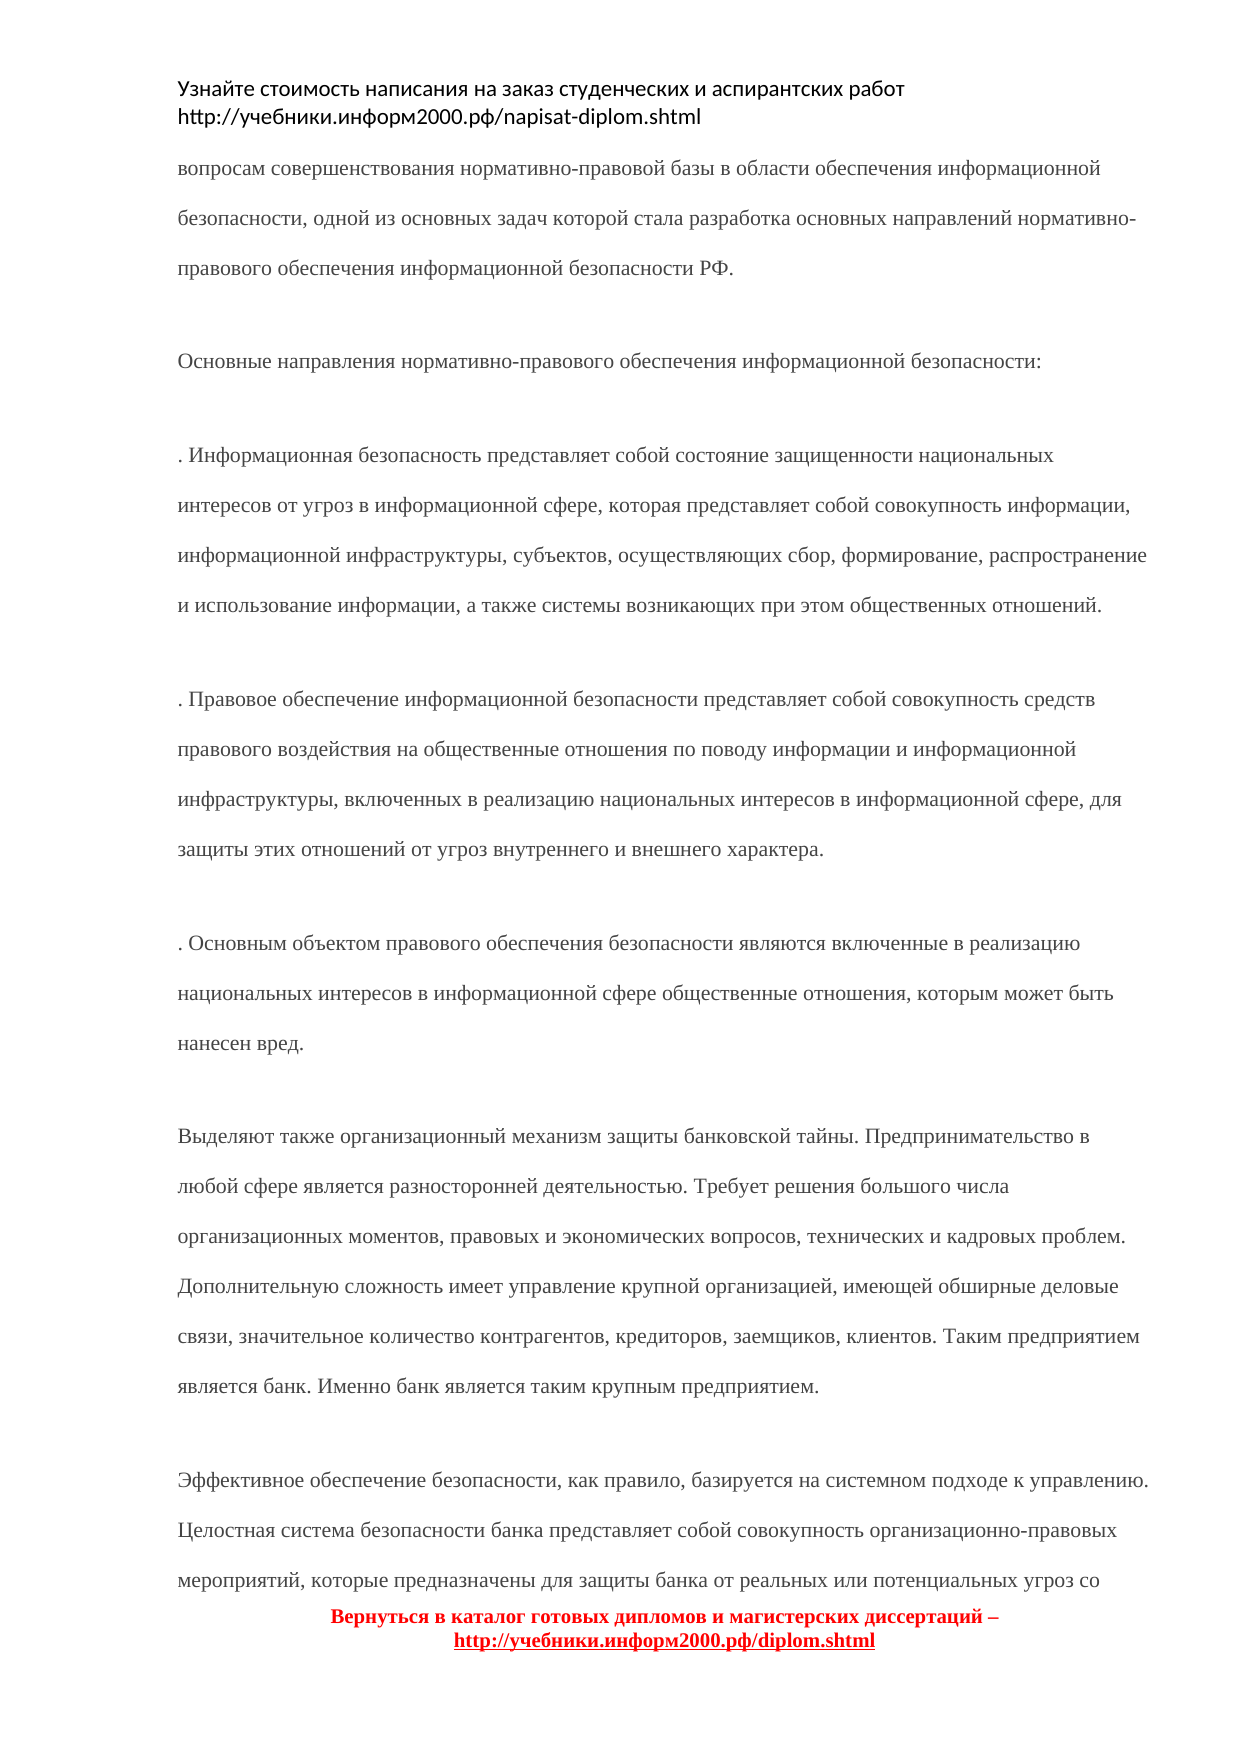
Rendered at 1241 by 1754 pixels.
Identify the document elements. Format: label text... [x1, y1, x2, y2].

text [177, 1442, 1152, 1592]
text Выделяют также организационный механизм защиты банковской тайны. Предпринимательство в любой сфере является разносторонней деятельностью. Требует решения большого числа организационных моментов, правовых и экономических вопросов, технических и кадровых проблем. Дополнительную сложность имеет управление крупной организацией, имеющей обширные деловые связи, значительное количество контрагентов, кредиторов, заемщиков, клиентов. Таким предприятием является банк. Именно банк является таким крупным предприятием. [177, 1098, 1152, 1398]
text . Правовое обеспечение информационной безопасности представляет собой совокупность средств правового воздействия на общественные отношения по поводу информации и информационной инфраструктуры, включенных в реализацию национальных интересов в информационной сфере, для защиты этих отношений от угроз внутреннего и внешнего характера. [177, 661, 1152, 861]
text Основные направления нормативно-правового обеспечения информационной безопасности: [177, 323, 1152, 373]
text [177, 130, 1152, 280]
text . Информационная безопасность представляет собой состояние защищенности национальных интересов от угроз в информационной сфере, которая представляет собой совокупность информации, информационной инфраструктуры, субъектов, осуществляющих сбор, формирование, распространение и использование информации, а также системы возникающих при этом общественных отношений. [177, 417, 1152, 617]
text . Основным объектом правового обеспечения безопасности являются включенные в реализацию национальных интересов в информационной сфере общественные отношения, которым может быть нанесен вред. [177, 905, 1152, 1055]
